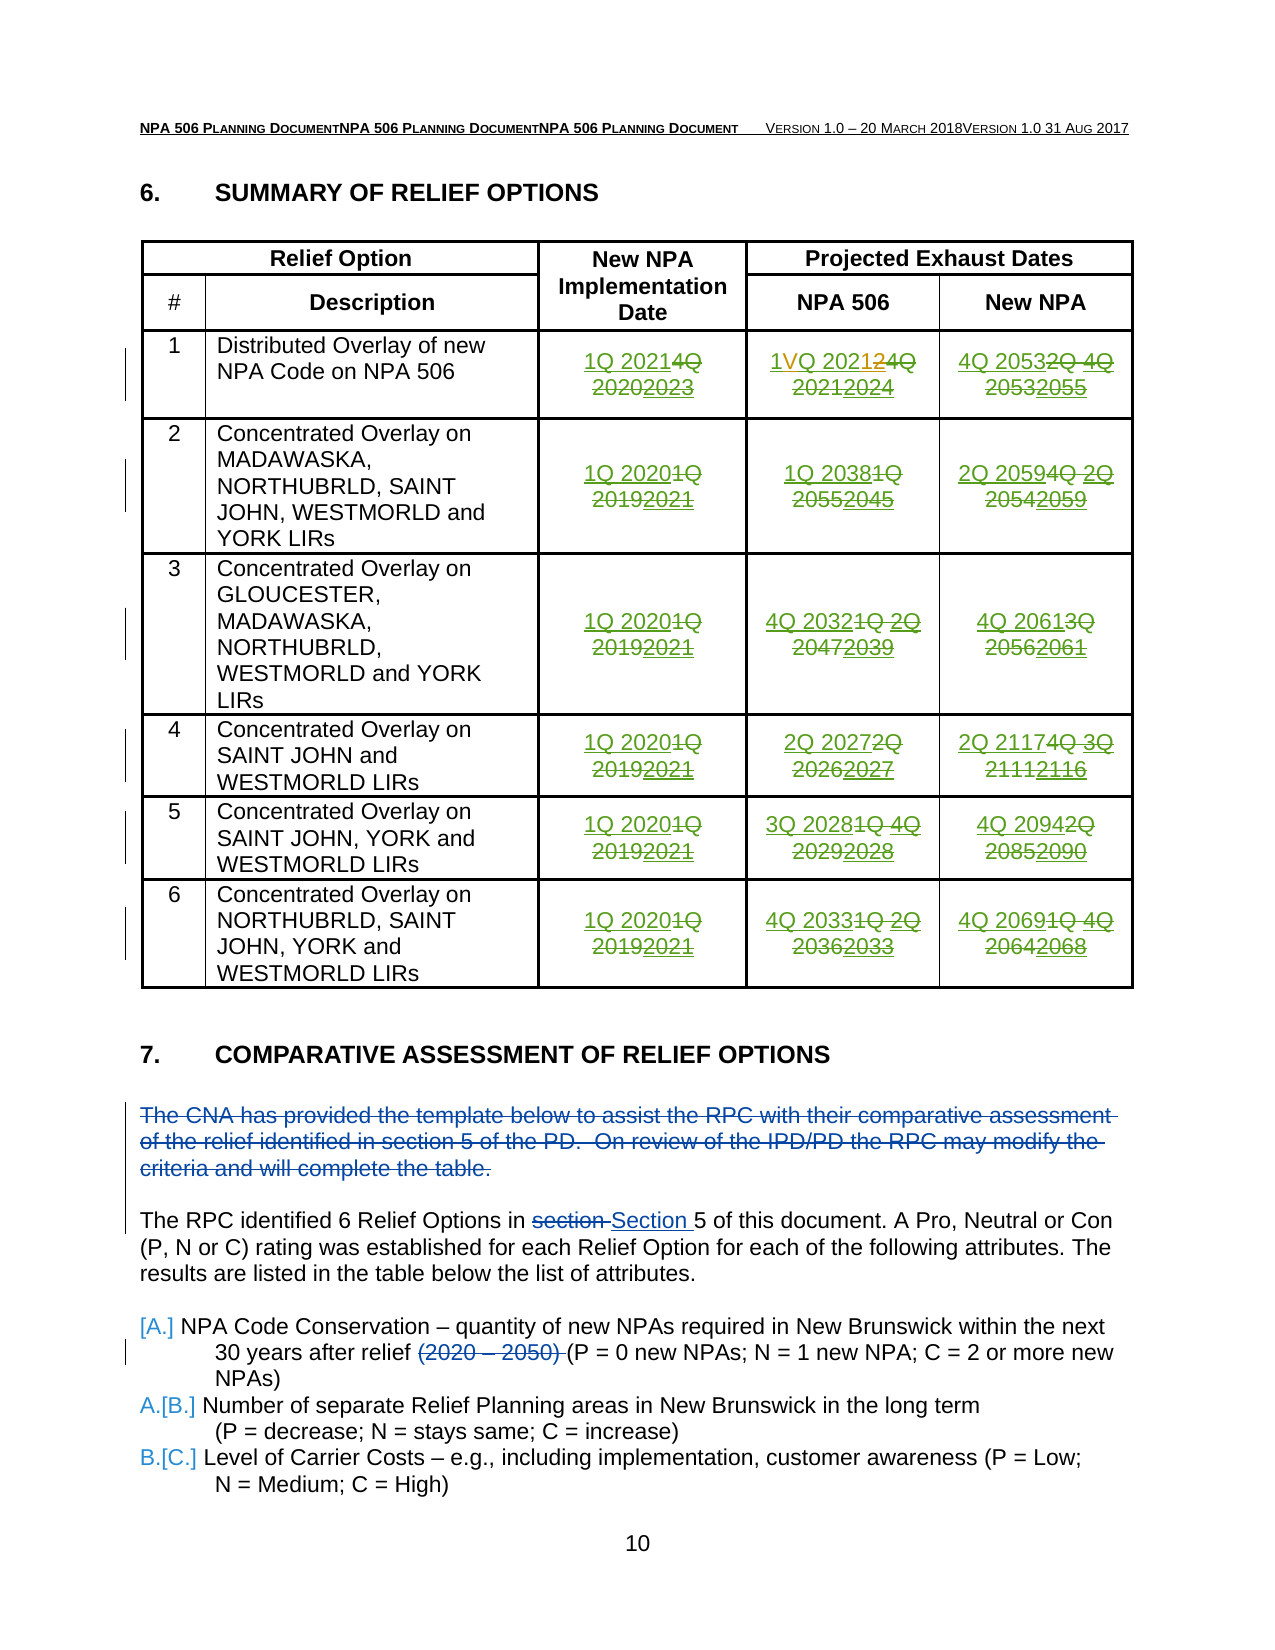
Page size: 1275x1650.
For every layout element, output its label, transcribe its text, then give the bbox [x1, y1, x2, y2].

table_cell Concentrated Overlay on GLOUCESTER, MADAWASKA, NORTHUBRLD, WESTMORLD and YORK LIRs [206, 555, 537, 713]
subtitle SUMMARY OF RELIEF OPTIONS [139, 178, 1135, 207]
table_cell [540, 798, 745, 877]
table_cell [748, 881, 939, 986]
table_cell [748, 332, 939, 417]
table_cell [940, 555, 1131, 713]
table_cell Concentrated Overlay on MADAWASKA, NORTHUBRLD, SAINT JOHN, WESTMORLD and YORK LIRs [206, 420, 537, 552]
table_cell 5 [144, 798, 205, 877]
table_header Projected Exhaust Dates [748, 243, 1131, 272]
list NPA Code Conservation – quantity of new NPAs required in New Brunswick within the next 30 years after relief (P = 0 new NPAs; N = 1 new NPA; C = 2 or more new NPAs) [139, 1313, 1135, 1392]
table_cell # [144, 276, 205, 329]
table_cell Concentrated Overlay on SAINT JOHN and WESTMORLD LIRs [206, 716, 537, 795]
text The RPC identified 6 Relief Options in 5 of this document. A Pro, Neutral or Con (P, N or C) rating was established for each Relief Option for each of the following attributes. The results are listed in the table below the list of attributes. [139, 1207, 1135, 1286]
table_cell [540, 716, 745, 795]
table_header Relief Option [144, 243, 537, 272]
table_cell 1 [144, 332, 205, 417]
table_cell 3 [144, 555, 205, 713]
table_cell [940, 420, 1131, 552]
subtitle COMPARATIVE ASSESSMENT OF RELIEF OPTIONS [139, 1040, 1135, 1069]
table_cell [540, 420, 745, 552]
table_cell [940, 332, 1131, 417]
table_cell 2 [144, 420, 205, 552]
table_cell [540, 881, 745, 986]
table_cell [748, 716, 939, 795]
table_cell [748, 798, 939, 877]
table_cell [540, 332, 745, 417]
table_cell NPA 506 [748, 276, 939, 329]
table_header New NPA Implementation Date [540, 243, 745, 329]
table_cell Concentrated Overlay on NORTHUBRLD, SAINT JOHN, YORK and WESTMORLD LIRs [206, 881, 537, 986]
table_cell [940, 881, 1131, 986]
list Number of separate Relief Planning areas in New Brunswick in the long term (P = decrease; N = stays same; C = increase) [139, 1392, 1135, 1444]
table_cell [940, 798, 1131, 877]
table_cell 6 [144, 881, 205, 986]
table_cell [748, 420, 939, 552]
table_cell [540, 555, 745, 713]
table_cell New NPA [940, 276, 1131, 329]
table_cell [748, 555, 939, 713]
table_cell Distributed Overlay of new NPA Code on NPA 506 [206, 332, 537, 417]
list Level of Carrier Costs – e.g., including implementation, customer awareness (P = Low; N = Medium; C = High) [139, 1444, 1135, 1497]
table_cell Concentrated Overlay on SAINT JOHN, YORK and WESTMORLD LIRs [206, 798, 537, 877]
table_cell [940, 716, 1131, 795]
table_cell 4 [144, 716, 205, 795]
table_cell Description [206, 276, 537, 329]
